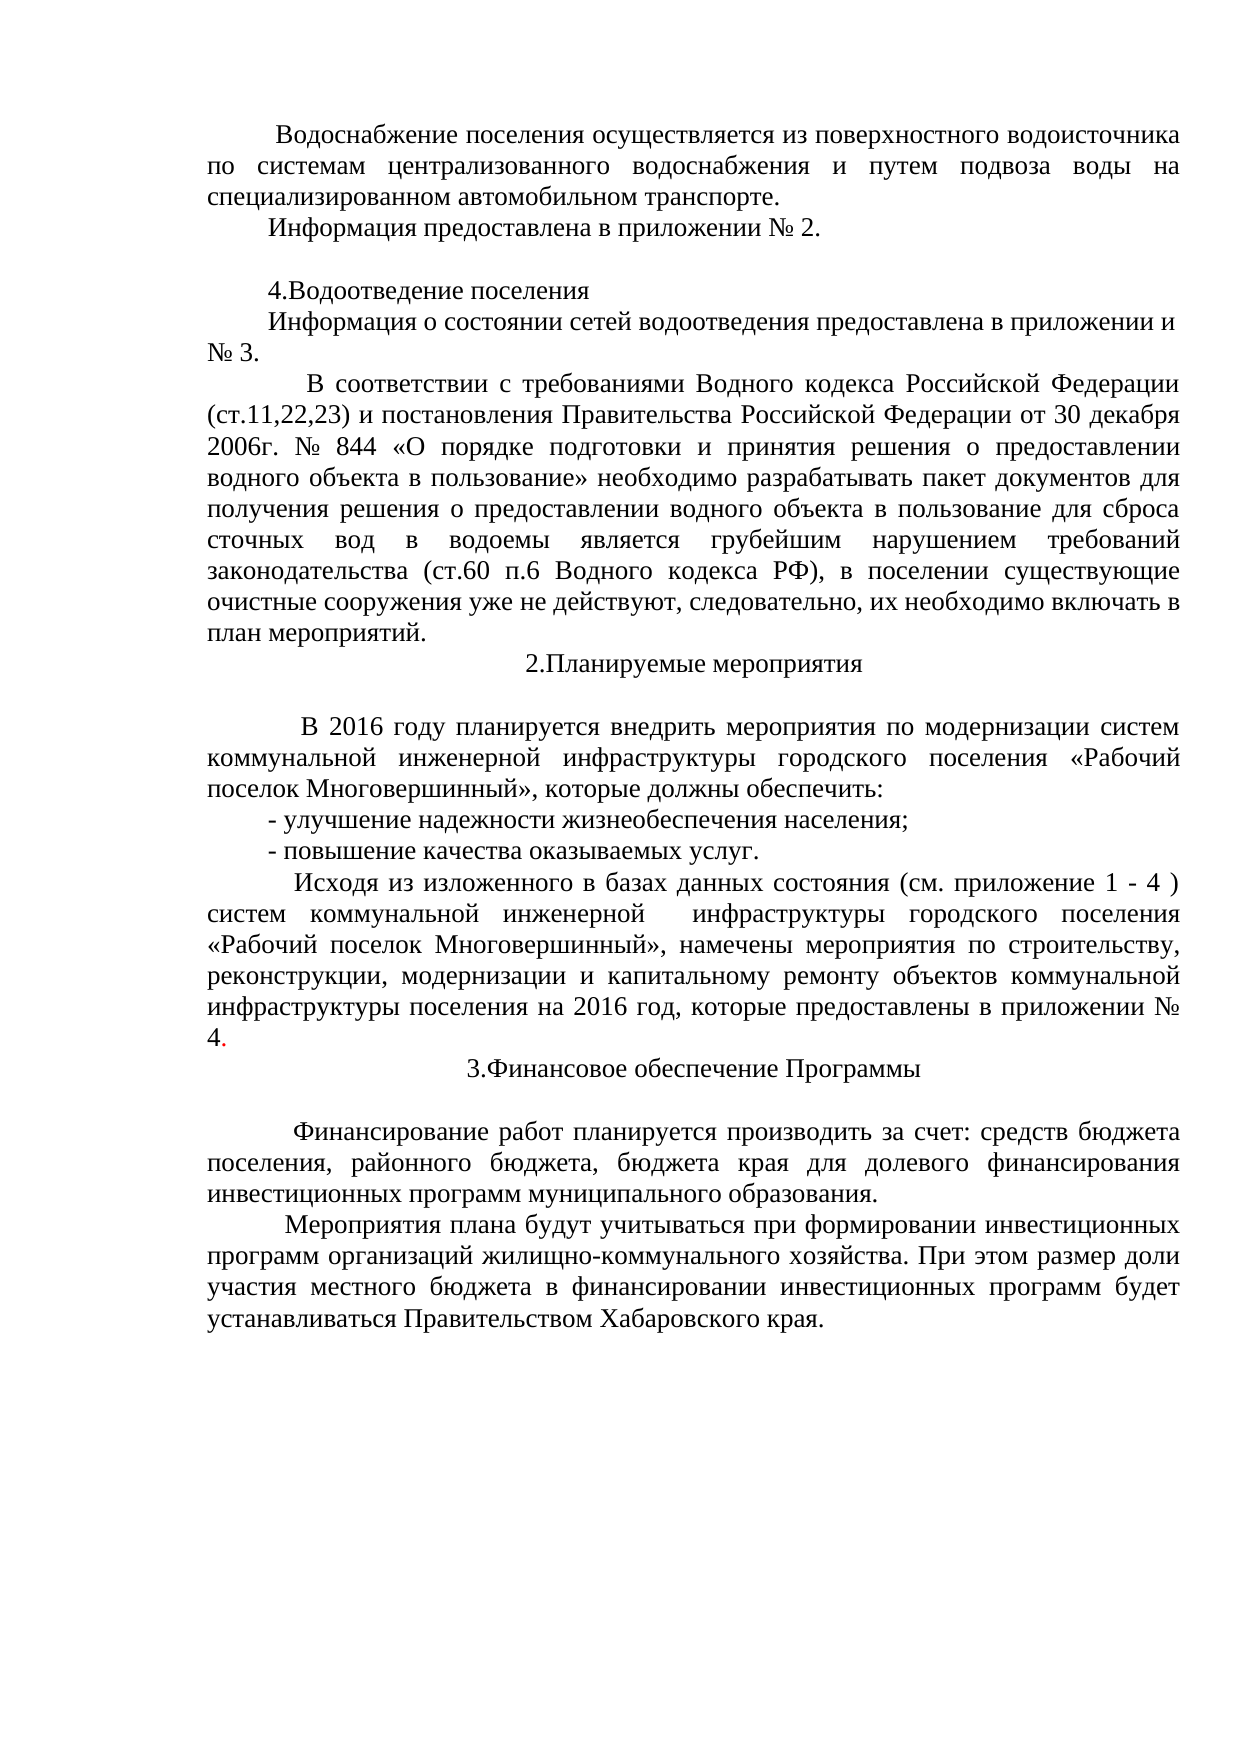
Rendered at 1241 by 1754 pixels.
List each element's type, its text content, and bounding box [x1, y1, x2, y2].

list Финансирование работ планируется производить за счет: средств бюджета поселения, районного бюджета, бюджета края для долевого финансирования инвестиционных программ муниципального образования. [207, 1115, 1181, 1208]
text - повышение качества оказываемых услуг. [207, 834, 1181, 866]
list Исходя из изложенного в базах данных состояния (см. приложение 1 - 4 ) систем коммунальной инженерной инфраструктуры городского поселения «Рабочий поселок Многовершинный», намечены мероприятия по строительству, реконструкции, модернизации и капитальному ремонту объектов коммунальной инфраструктуры поселения на 2016 год, которые предоставлены в приложении № 4. [207, 866, 1181, 1052]
list Мероприятия плана будут учитываться при формировании инвестиционных программ организаций жилищно-коммунального хозяйства. При этом размер доли участия местного бюджета в финансировании инвестиционных программ будет устанавливаться Правительством Хабаровского края. [207, 1208, 1181, 1333]
list В соответствии с требованиями Водного кодекса Российской Федерации (ст.11,22,23) и постановления Правительства Российской Федерации от 30 декабря 2006г. № 844 «О порядке подготовки и принятия решения о предоставлении водного объекта в пользование» необходимо разрабатывать пакет документов для получения решения о предоставлении водного объекта в пользование для сброса сточных вод в водоемы является грубейшим нарушением требований законодательства (ст.60 п.6 Водного кодекса РФ), в поселении существующие очистные сооружения уже не действуют, следовательно, их необходимо включать в план мероприятий. [207, 367, 1181, 648]
text Информация о состоянии сетей водоотведения предоставлена в приложении и № 3. [207, 305, 1181, 367]
list Водоснабжение поселения осуществляется из поверхностного водоисточника по системам централизованного водоснабжения и путем подвоза воды на специализированном автомобильном транспорте. [207, 118, 1181, 212]
text 3.Финансовое обеспечение Программы [207, 1052, 1181, 1084]
list Информация предоставлена в приложении № 2. [207, 212, 1181, 243]
text 4.Водоотведение поселения [207, 274, 1181, 305]
list В 2016 году планируется внедрить мероприятия по модернизации систем коммунальной инженерной инфраструктуры городского поселения «Рабочий поселок Многовершинный», которые должны обеспечить: [207, 710, 1181, 803]
text 2.Планируемые мероприятия [207, 648, 1181, 679]
text - улучшение надежности жизнеобеспечения населения; [207, 803, 1181, 834]
